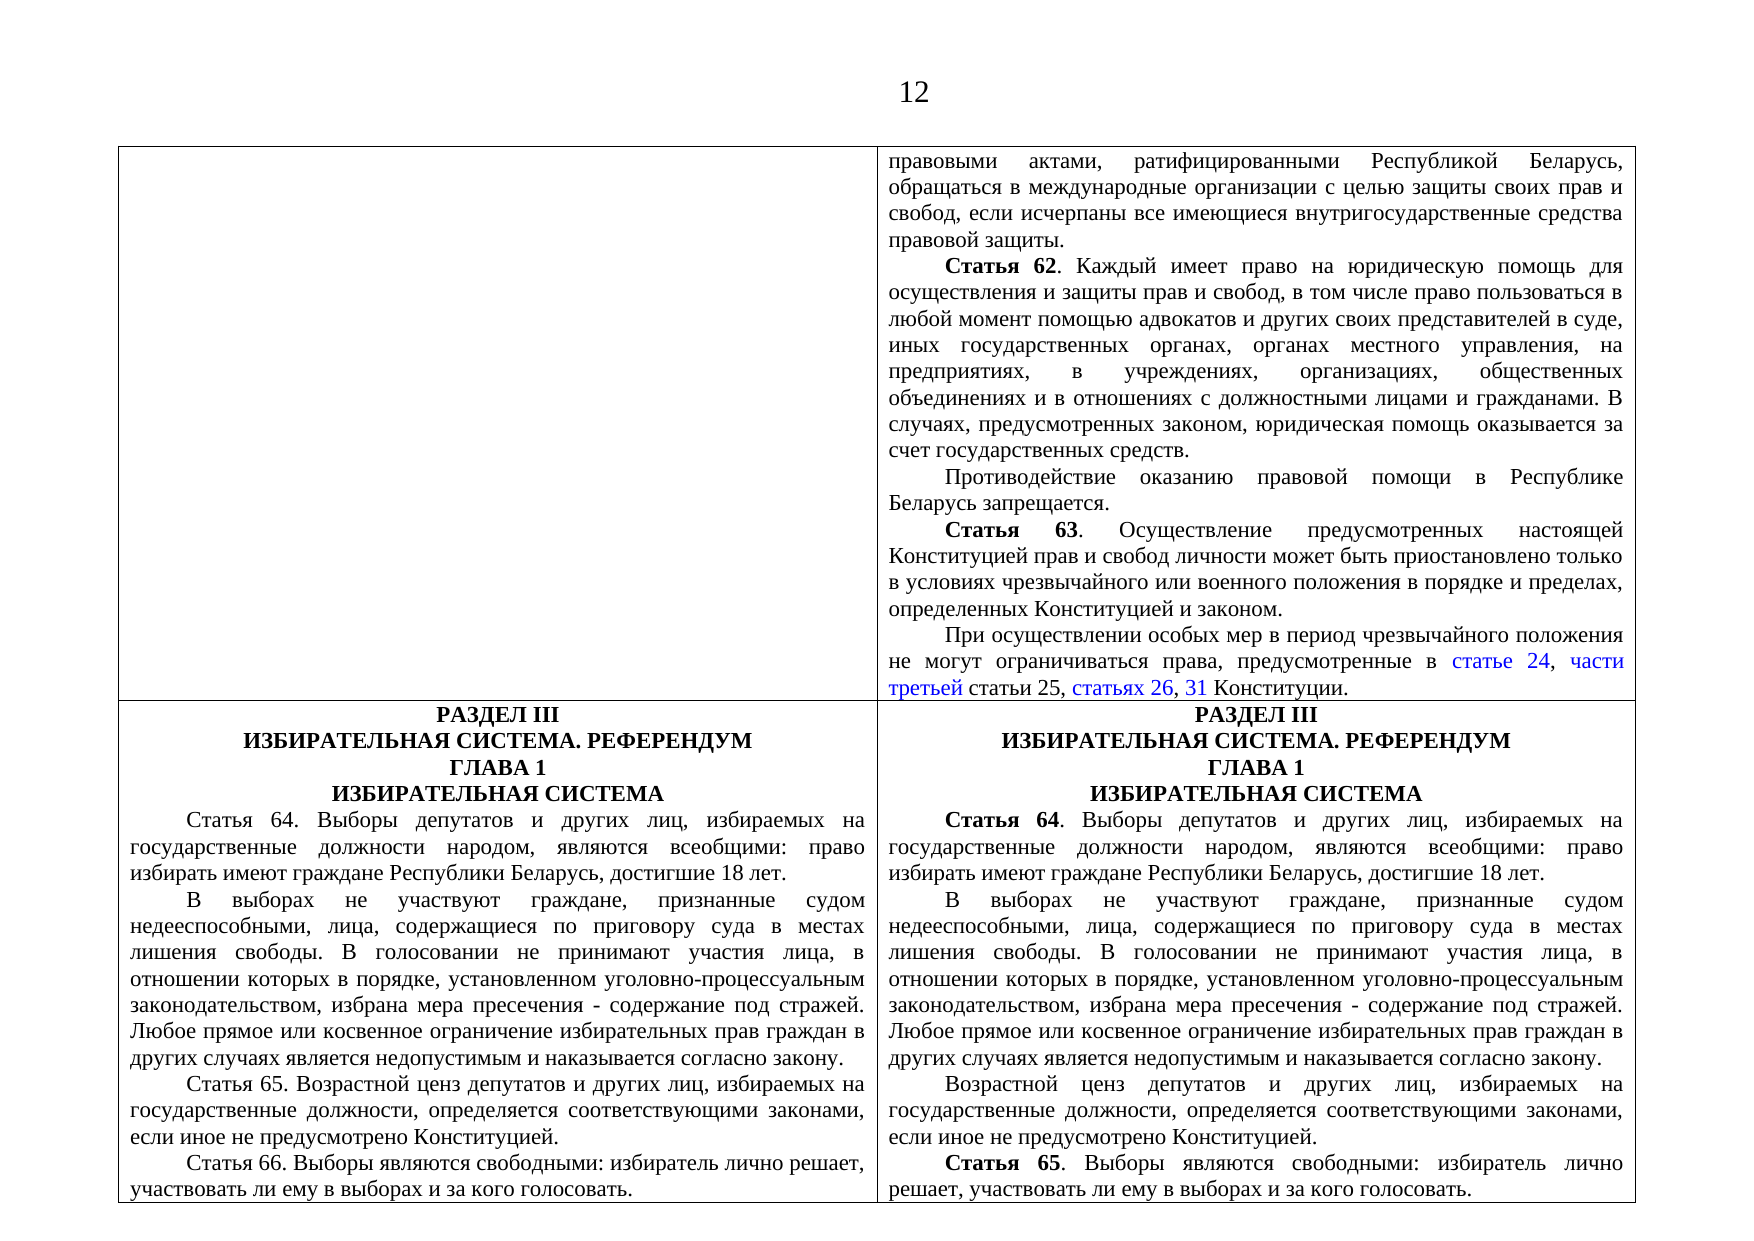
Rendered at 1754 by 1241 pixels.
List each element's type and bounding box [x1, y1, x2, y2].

table_cell [878, 701, 1635, 1202]
table_cell [878, 147, 1635, 700]
table_cell [119, 147, 877, 700]
table_cell [119, 701, 877, 1202]
